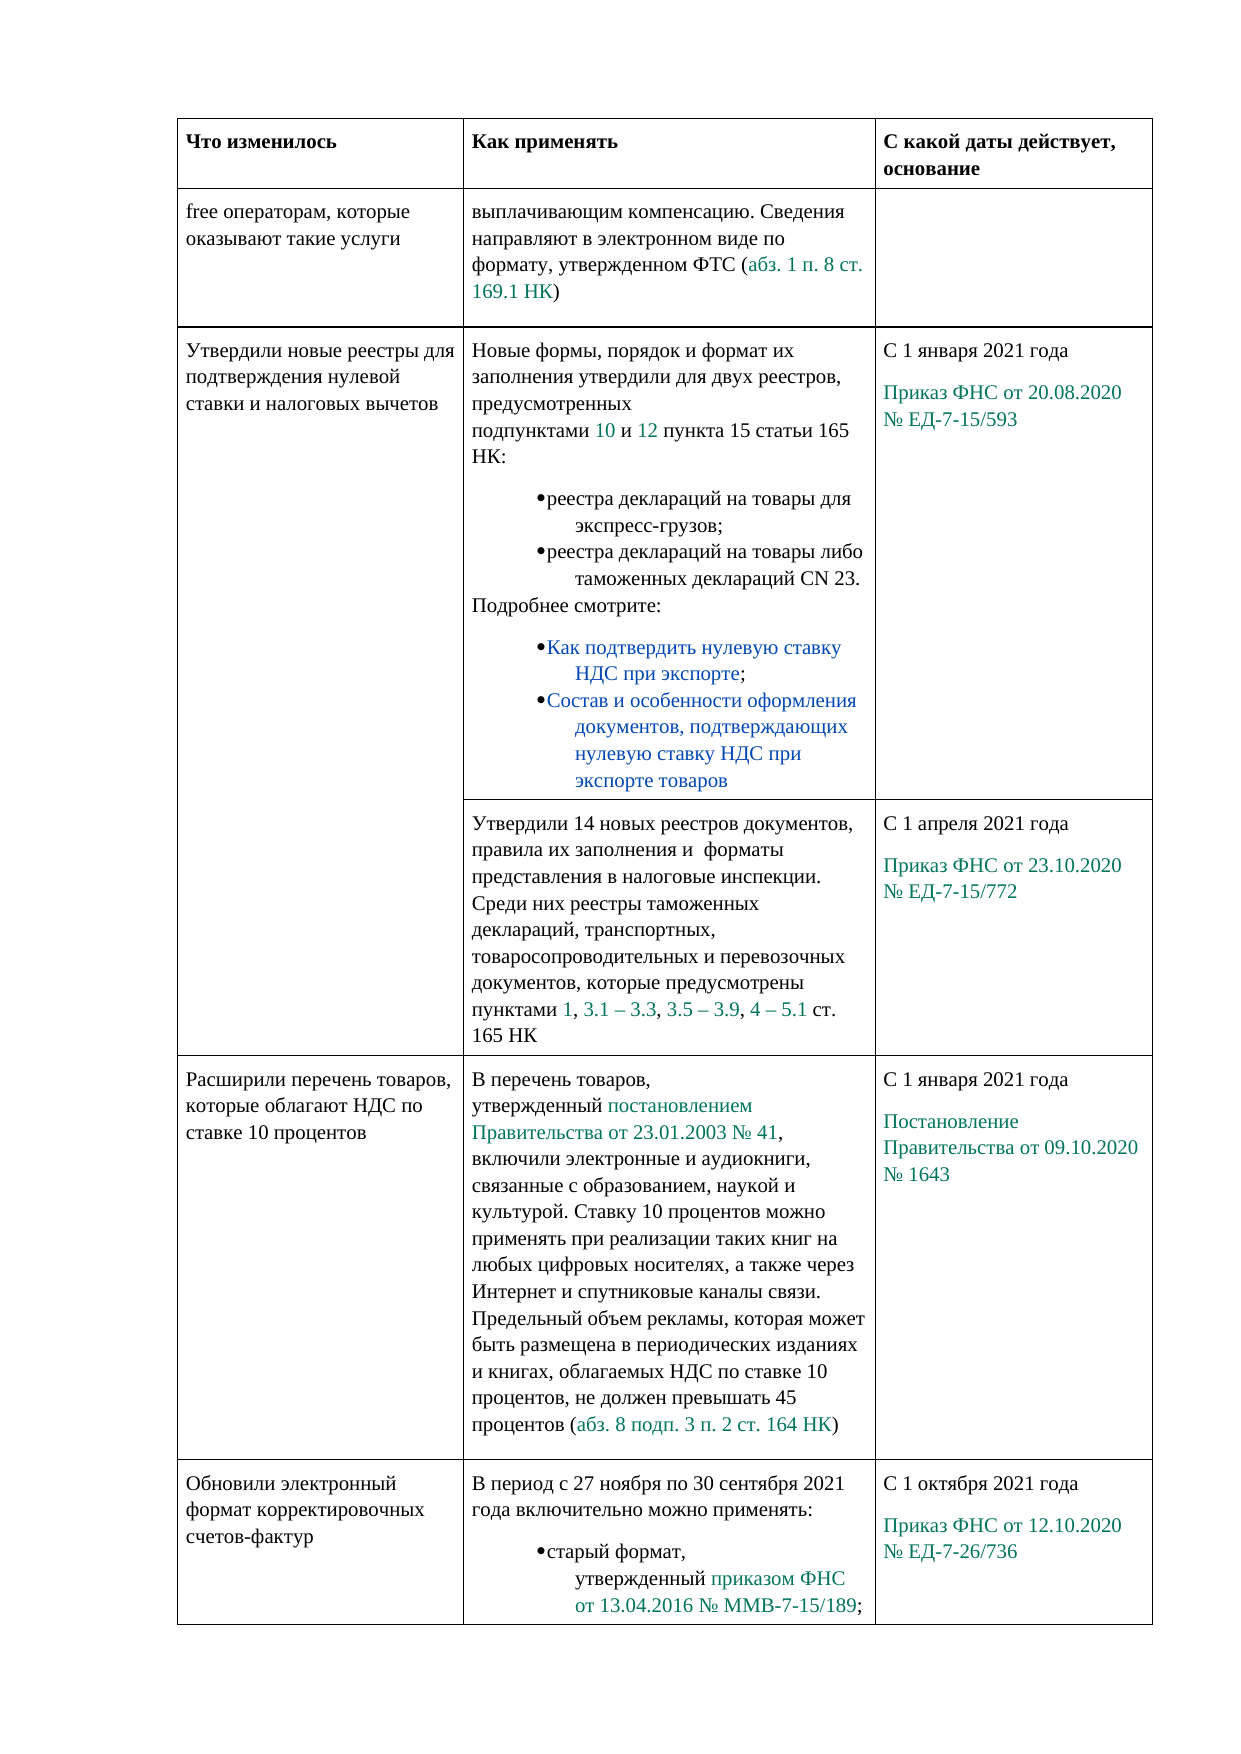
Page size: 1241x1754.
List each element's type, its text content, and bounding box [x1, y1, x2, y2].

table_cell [876, 1460, 1152, 1624]
table_cell Расширили перечень товаров, которые облагают НДС по ставке 10 процентов [178, 1056, 463, 1459]
table_cell Утвердили новые реестры для подтверждения нулевой ставки и налоговых вычетов [178, 328, 463, 1055]
table_cell С 1 января 2021 года Приказ ФНС от 20.08.2020 № ЕД-7-15/593 [876, 328, 1152, 799]
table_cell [464, 189, 875, 326]
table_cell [178, 189, 463, 326]
table_cell С 1 апреля 2021 года Приказ ФНС от 23.10.2020 № ЕД-7-15/772 [876, 800, 1152, 1055]
table_header Как применять [464, 119, 875, 188]
table_cell Новые формы, порядок и формат их заполнения утвердили для двух реестров, предусмотренных подпунктами 10 и 12 пункта 15 статьи 165 НК: реестра деклараций на товары для экспресс-грузов; реестра деклараций на товары либо таможенных деклараций CN 23. Подробнее смотрите: Как подтвердить нулевую ставку НДС при экспорте; Состав и особенности оформления документов, подтверждающих нулевую ставку НДС при экспорте товаров [464, 328, 875, 799]
table_cell С 1 января 2021 года Постановление Правительства от 09.10.2020 № 1643 [876, 1056, 1152, 1459]
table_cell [464, 1460, 875, 1624]
table_cell Утвердили 14 новых реестров документов, правила их заполнения и форматы представления в налоговые инспекции. Среди них реестры таможенных деклараций, транспортных, товаросопроводительных и перевозочных документов, которые предусмотрены пунктами 1, 3.1 – 3.3, 3.5 – 3.9, 4 – 5.1 ст. 165 НК [464, 800, 875, 1055]
table_cell В перечень товаров, утвержденный постановлением Правительства от 23.01.2003 № 41, включили электронные и аудиокниги, связанные с образованием, наукой и культурой. Ставку 10 процентов можно применять при реализации таких книг на любых цифровых носителях, а также через Интернет и спутниковые каналы связи. Предельный объем рекламы, которая может быть размещена в периодических изданиях и книгах, облагаемых НДС по ставке 10 процентов, не должен превышать 45 процентов (абз. 8 подп. 3 п. 2 ст. 164 НК) [464, 1056, 875, 1459]
table_header Что изменилось [178, 119, 463, 188]
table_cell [876, 189, 1152, 326]
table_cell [178, 1460, 463, 1624]
table_header С какой даты действует, основание [876, 119, 1152, 188]
